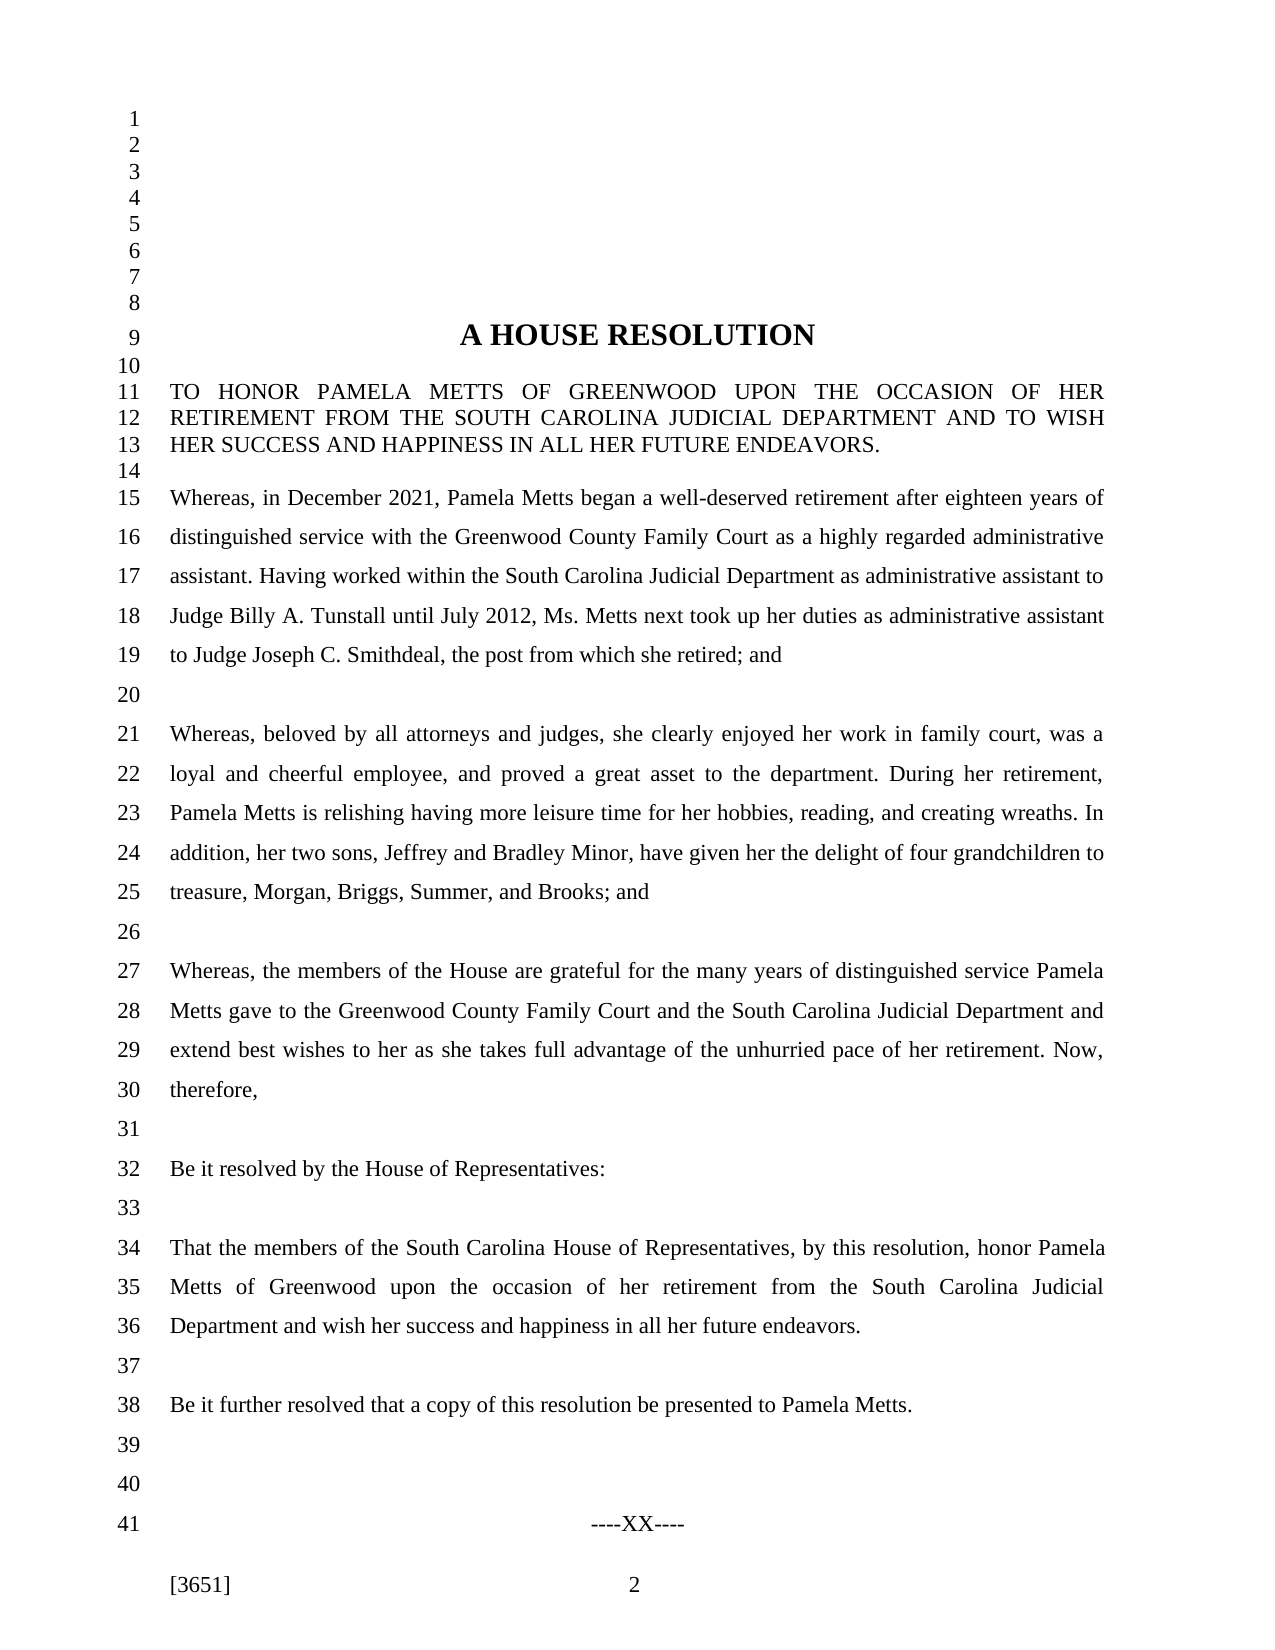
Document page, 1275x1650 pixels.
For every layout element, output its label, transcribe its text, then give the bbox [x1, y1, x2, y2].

text That the members of the South Carolina , by this resolution, honor Pamela Metts of Greenwood upon the occasion of her retirement from the South Carolina Judicial Department and wish her success and happiness in all her future endeavors. [169, 1234, 1106, 1339]
text Whereas, the members of the House are grateful for the many years of distinguished service Pamela Metts gave to the Greenwood County Family Court and the South Carolina Judicial Department and extend best wishes to her as she takes full advantage of the unhurried pace of her retirement. Now, therefore, [169, 957, 1106, 1102]
text Whereas, beloved by all attorneys and judges, she clearly enjoyed her work in family court, was a loyal and cheerful employee, and proved a great asset to the department. During her retirement, Pamela Metts is relishing having more leisure time for her hobbies, reading, and creating wreaths. In addition, her two sons, Jeffrey and Bradley Minor, have given her the delight of four grandchildren to treasure, Morgan, Briggs, Summer, and Brooks; and [169, 720, 1106, 905]
text Be it further resolved that a copy of this resolution be presented to Pamela Metts. [169, 1392, 1106, 1418]
text Whereas, in December 2021, Pamela Metts began a well-deserved retirement after eighteen years of distinguished service with the Greenwood County Family Court as a highly regarded administrative assistant. Having worked within the South Carolina Judicial Department as administrative assistant to Judge Billy A. Tunstall until July 2012, Ms. Metts next took up her duties as administrative assistant to Judge Joseph C. Smithdeal, the post from which she retired; and [169, 483, 1106, 668]
text ----XX---- [169, 1510, 1106, 1536]
text A RESOLUTION [169, 316, 1106, 352]
text Be it resolved by the : [169, 1155, 1106, 1181]
